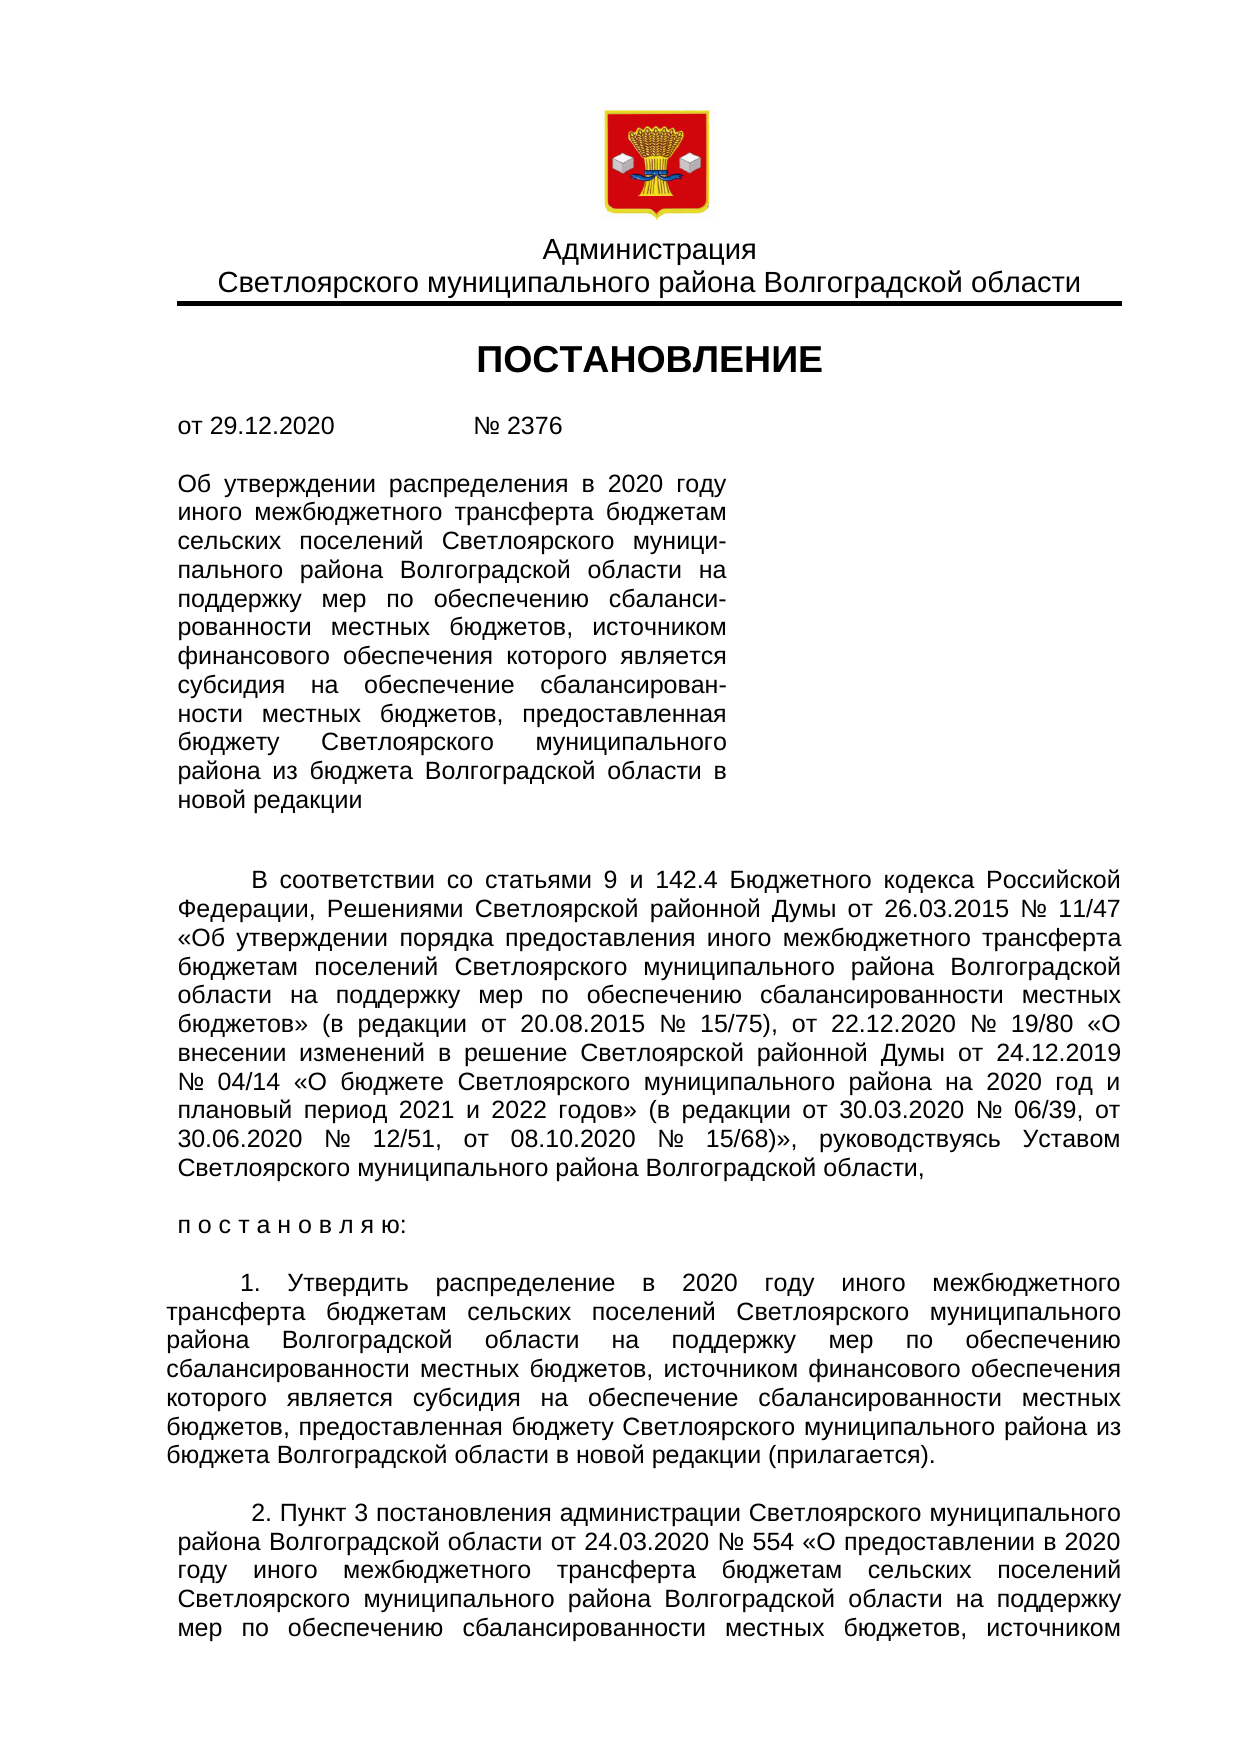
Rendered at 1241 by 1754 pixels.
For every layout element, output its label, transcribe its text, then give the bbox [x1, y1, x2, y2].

text В соответствии со статьями 9 и 142.4 Бюджетного кодекса Российской Федерации, Решениями Светлоярской районной Думы от 26.03.2015 № 11/47 «Об утверждении порядка предоставления иного межбюджетного трансферта бюджетам поселений Светлоярского муниципального района Волгоградской области на поддержку мер по обеспечению сбалансированности местных бюджетов» (в редакции от 20.08.2015 № 15/75), от 22.12.2020 № 19/80 «О внесении изменений в решение Светлоярской районной Думы от 24.12.2019 № 04/14 «О бюджете Светлоярского муниципального района на 2020 год и плановый период 2021 и 2022 годов» (в редакции от 30.03.2020 № 06/39, от 30.06.2020 № 12/51, от 08.10.2020 № 15/68)», руководствуясь Уставом Светлоярского муниципального района Волгоградской области, [177, 865, 1122, 1181]
table_header [166, 469, 750, 865]
text п о с т а н о в л я ю: [177, 1210, 1122, 1239]
text от 29.12.2020 № 2376 [177, 411, 1122, 440]
picture [601, 106, 716, 220]
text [177, 1498, 1122, 1641]
text Светлоярского муниципального района Волгоградской области [177, 265, 1122, 301]
text 1. Утвердить распределение в 2020 году иного межбюджетного трансферта бюджетам сельских поселений Светлоярского муниципального района Волгоградской области на поддержку мер по обеспечению сбалансированности местных бюджетов, источником финансового обеспечения которого является субсидия на обеспечение сбалансированности местных бюджетов, предоставленная бюджету Светлоярского муниципального района из бюджета Волгоградской области в новой редакции (прилагается). [166, 1268, 1122, 1469]
text ПОСТАНОВЛЕНИЕ [177, 337, 1122, 380]
text Администрация [177, 232, 1122, 265]
